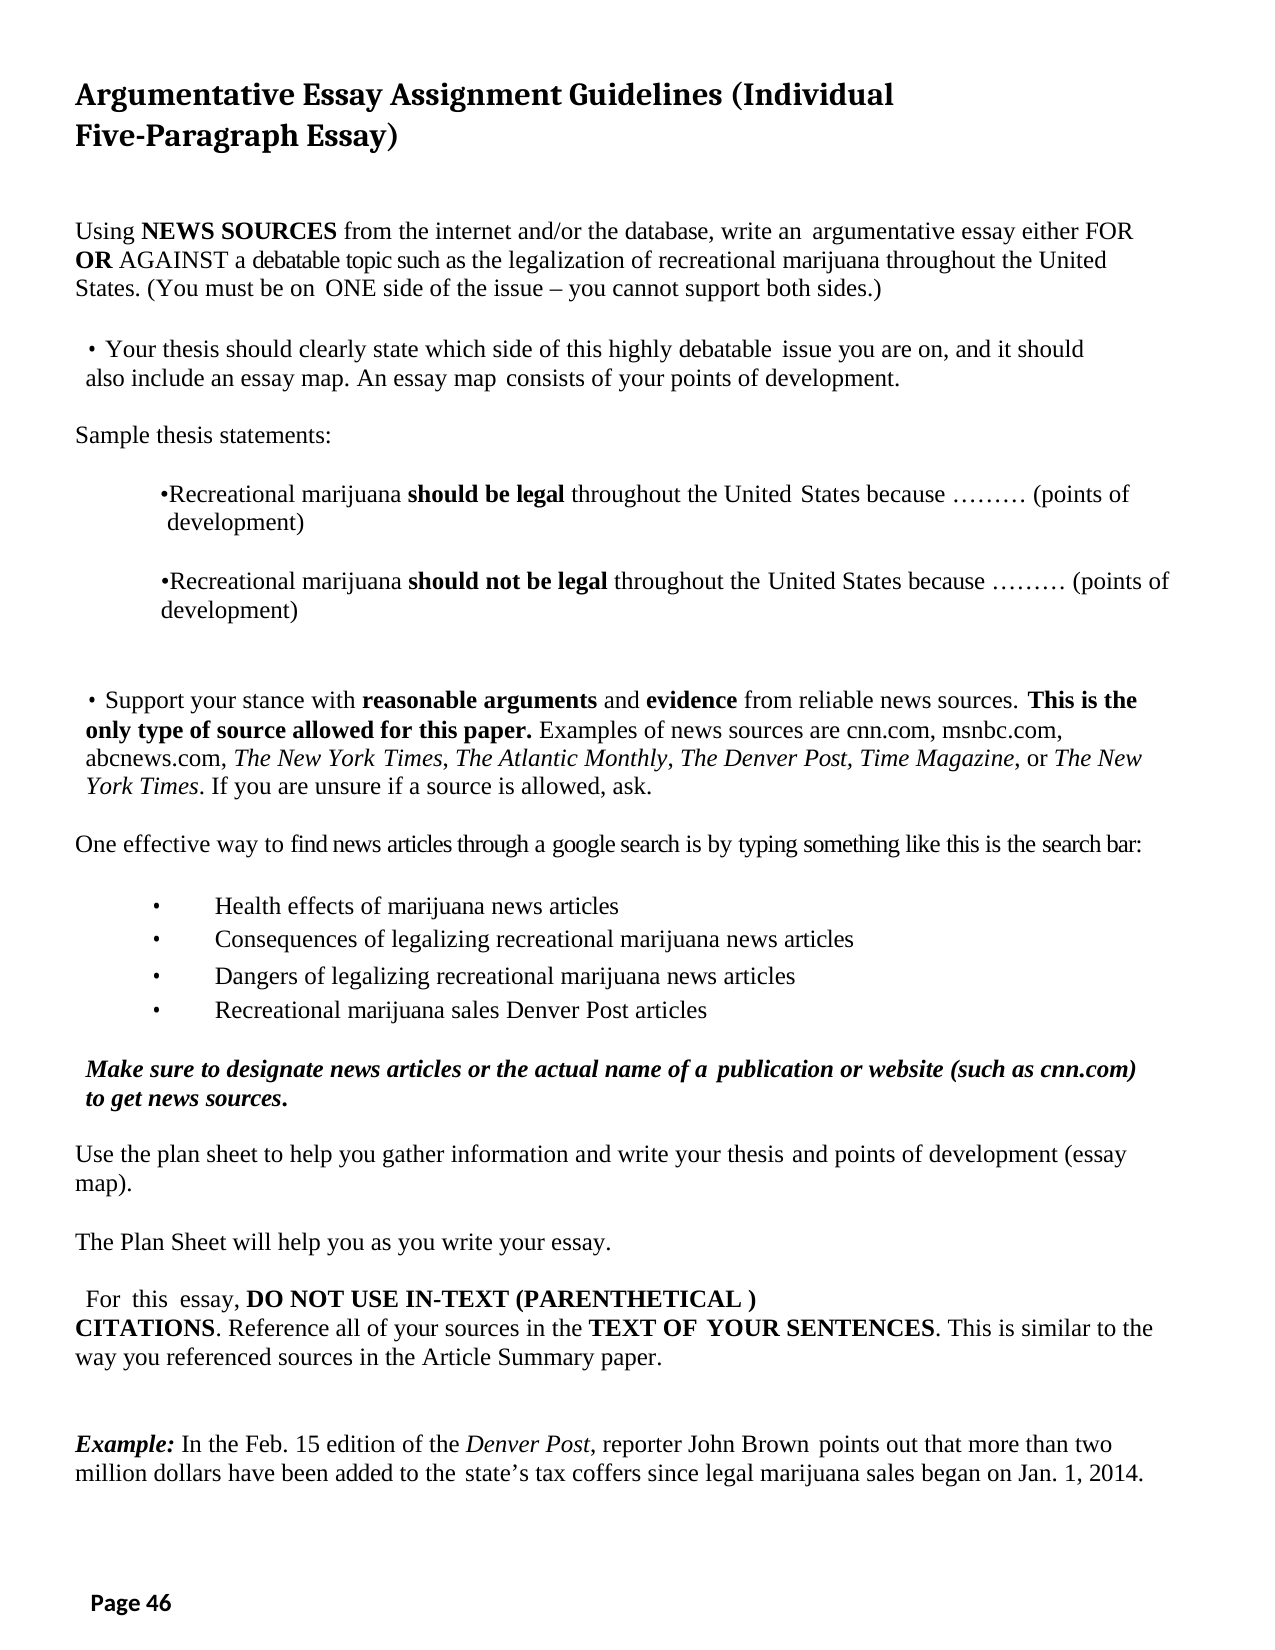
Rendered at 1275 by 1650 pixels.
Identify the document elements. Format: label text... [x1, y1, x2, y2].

list Your thesis should clearly state which side of this highly debatable issue you are on, and it should also include an essay map. An essay map consists of your points of development. [85, 332, 1114, 392]
text Example: In the Feb. 15 edition of the Denver Post, reporter John Brown points out that more than two million dollars have been added to the state’s tax coffers since legal marijuana sales began on Jan. 1, 2014. [75, 1429, 1183, 1486]
list Dangers of legalizing recreational marijuana news articles [150, 958, 1183, 991]
text The Plan Sheet will help you as you write your essay. [75, 1227, 1183, 1256]
text One effective way to find news articles through a google search is by typing something like this is the search bar: [75, 829, 1183, 858]
list Recreational marijuana sales Denver Post articles [150, 991, 1183, 1025]
text •Recreational marijuana should be legal throughout the United States because ……… (points of development) [160, 479, 1183, 536]
list Consequences of legalizing recreational marijuana news articles [150, 921, 1183, 955]
text Page 46 [90, 1587, 1183, 1617]
text Make sure to designate news articles or the actual name of a publication or website (such as cnn.com) to get news sources. [85, 1054, 1161, 1112]
text Using NEWS SOURCES from the internet and/or the database, write an argumentative essay either FOR OR AGAINST a debatable topic such as the legalization of recreational marijuana throughout the United States. (You must be on ONE side of the issue – you cannot support both sides.) [75, 216, 1174, 302]
text Sample thesis statements: [75, 421, 1183, 449]
list Support your stance with reasonable arguments and evidence from reliable news sources. This is the only type of source allowed for this paper. Examples of news sources are cnn.com, msnbc.com, abcnews.com, The New York Times, The Atlantic Monthly, The Denver Post, Time Magazine, or The New York Times. If you are unsure if a source is allowed, ask. [85, 682, 1172, 800]
text CITATIONS. Reference all of your sources in the TEXT OF YOUR SENTENCES. This is similar to the way you referenced sources in the Article Summary paper. [75, 1313, 1174, 1371]
text For this essay, DO NOT USE IN-TEXT (PARENTHETICAL ) [85, 1284, 1183, 1313]
list Health effects of marijuana news articles [150, 887, 1183, 921]
text Argumentative Essay Assignment Guidelines (Individual Five-Paragraph Essay) [75, 76, 899, 154]
text •Recreational marijuana should not be legal throughout the United States because ……… (points of development) [161, 566, 1183, 623]
text Use the plan sheet to help you gather information and write your thesis and points of development (essay map). [75, 1139, 1141, 1197]
